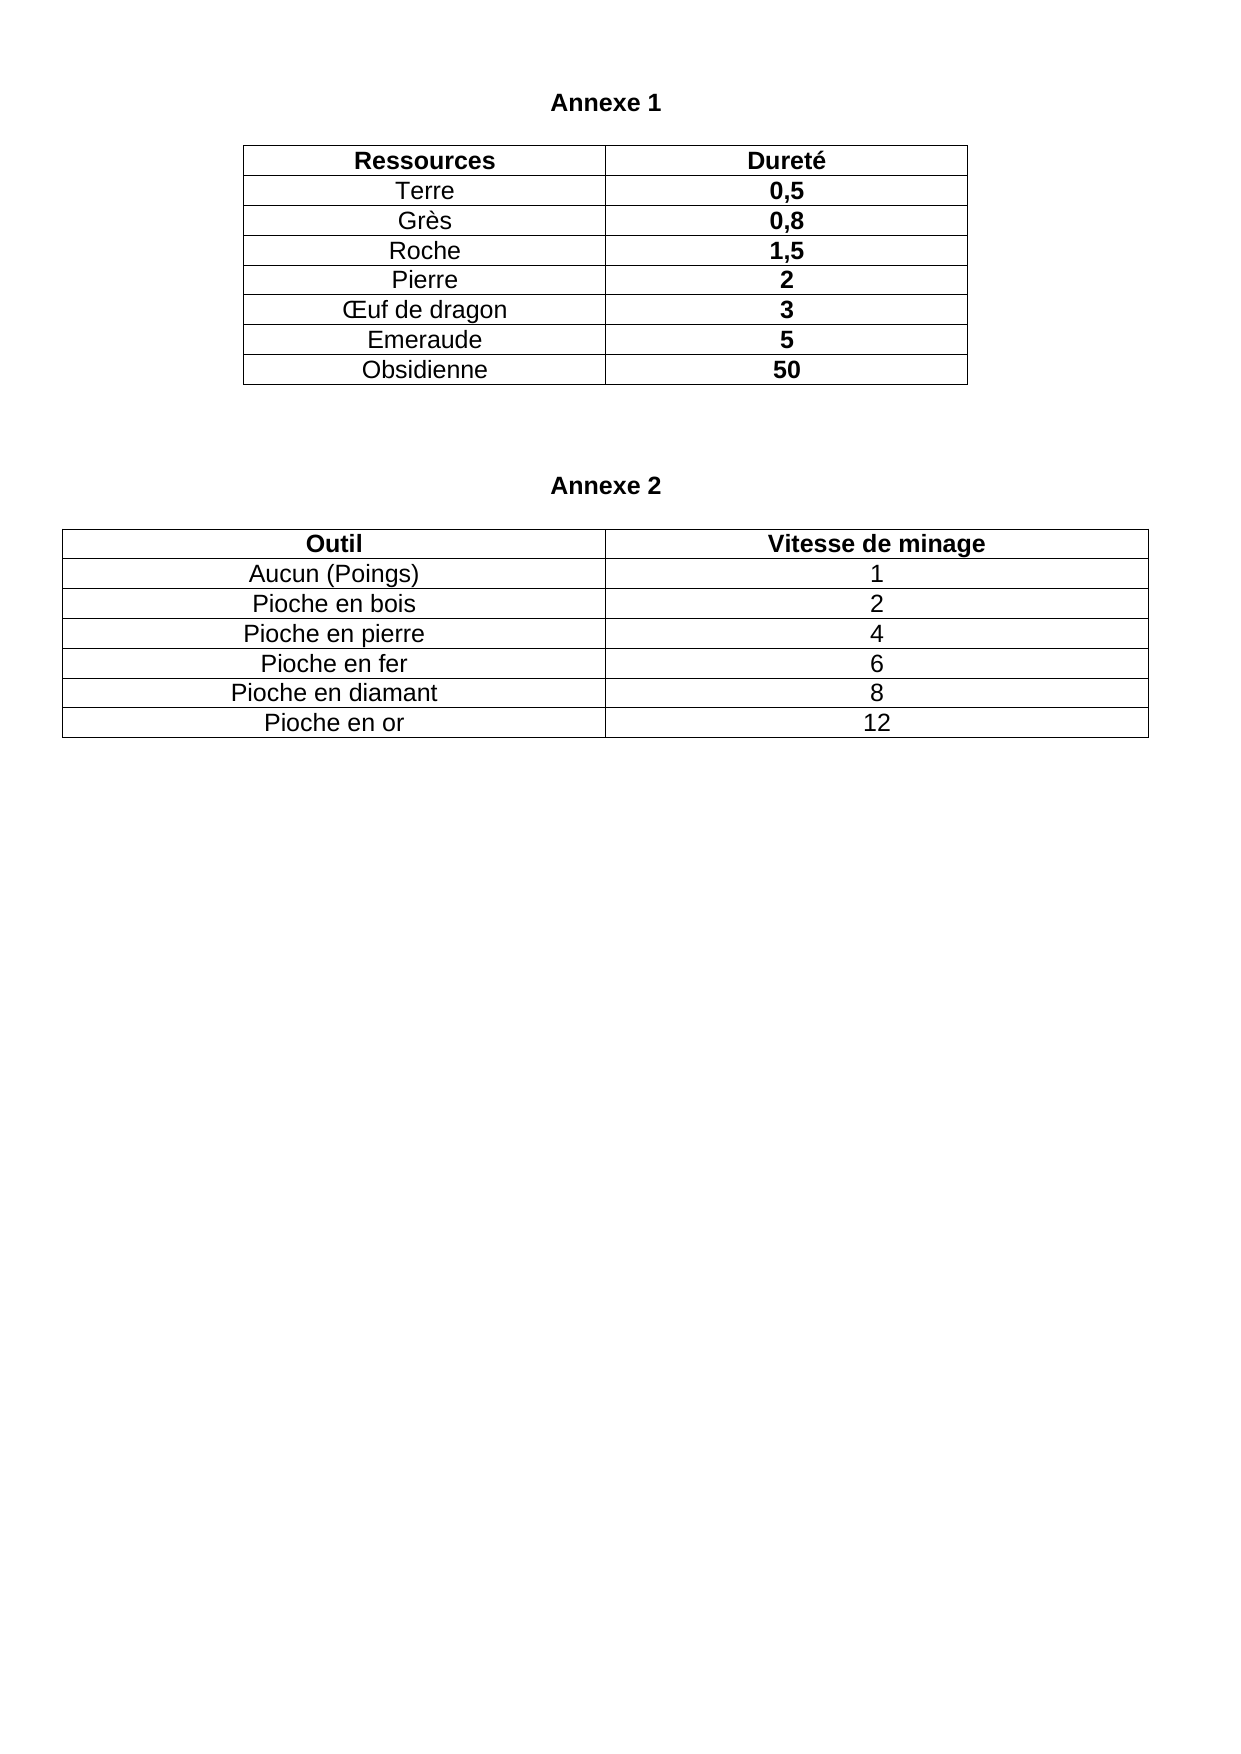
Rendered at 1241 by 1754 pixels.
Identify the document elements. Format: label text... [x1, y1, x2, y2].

table_cell 0,5 [606, 176, 967, 205]
table_cell Pioche en pierre [63, 619, 605, 648]
table_cell 50 [606, 355, 967, 384]
table_cell Pioche en diamant [63, 679, 605, 707]
table_cell Obsidienne [244, 355, 605, 384]
table_cell Aucun (Poings) [63, 559, 605, 588]
table_cell Pierre [244, 266, 605, 294]
table_cell 12 [606, 708, 1148, 737]
table_cell Œuf de dragon [244, 295, 605, 324]
table_cell Pioche en bois [63, 589, 605, 618]
table_cell Terre [244, 176, 605, 205]
table_cell 8 [606, 679, 1148, 707]
table_cell 4 [606, 619, 1148, 648]
table_header Outil [63, 530, 605, 558]
table_cell 2 [606, 266, 967, 294]
table_cell 2 [606, 589, 1148, 618]
table_header Vitesse de minage [606, 530, 1148, 558]
table_header Dureté [606, 146, 967, 175]
text Annexe 1 [74, 88, 1138, 117]
table_cell 0,8 [606, 206, 967, 235]
table_header Ressources [244, 146, 605, 175]
table_cell Pioche en or [63, 708, 605, 737]
table_cell 1,5 [606, 236, 967, 264]
table_cell 3 [606, 295, 967, 324]
table_cell 1 [606, 559, 1148, 588]
table_cell Grès [244, 206, 605, 235]
table_cell Emeraude [244, 325, 605, 354]
text Annexe 2 [74, 471, 1138, 500]
table_cell Roche [244, 236, 605, 264]
table_cell Pioche en fer [63, 649, 605, 677]
table_cell 5 [606, 325, 967, 354]
table_cell 6 [606, 649, 1148, 677]
